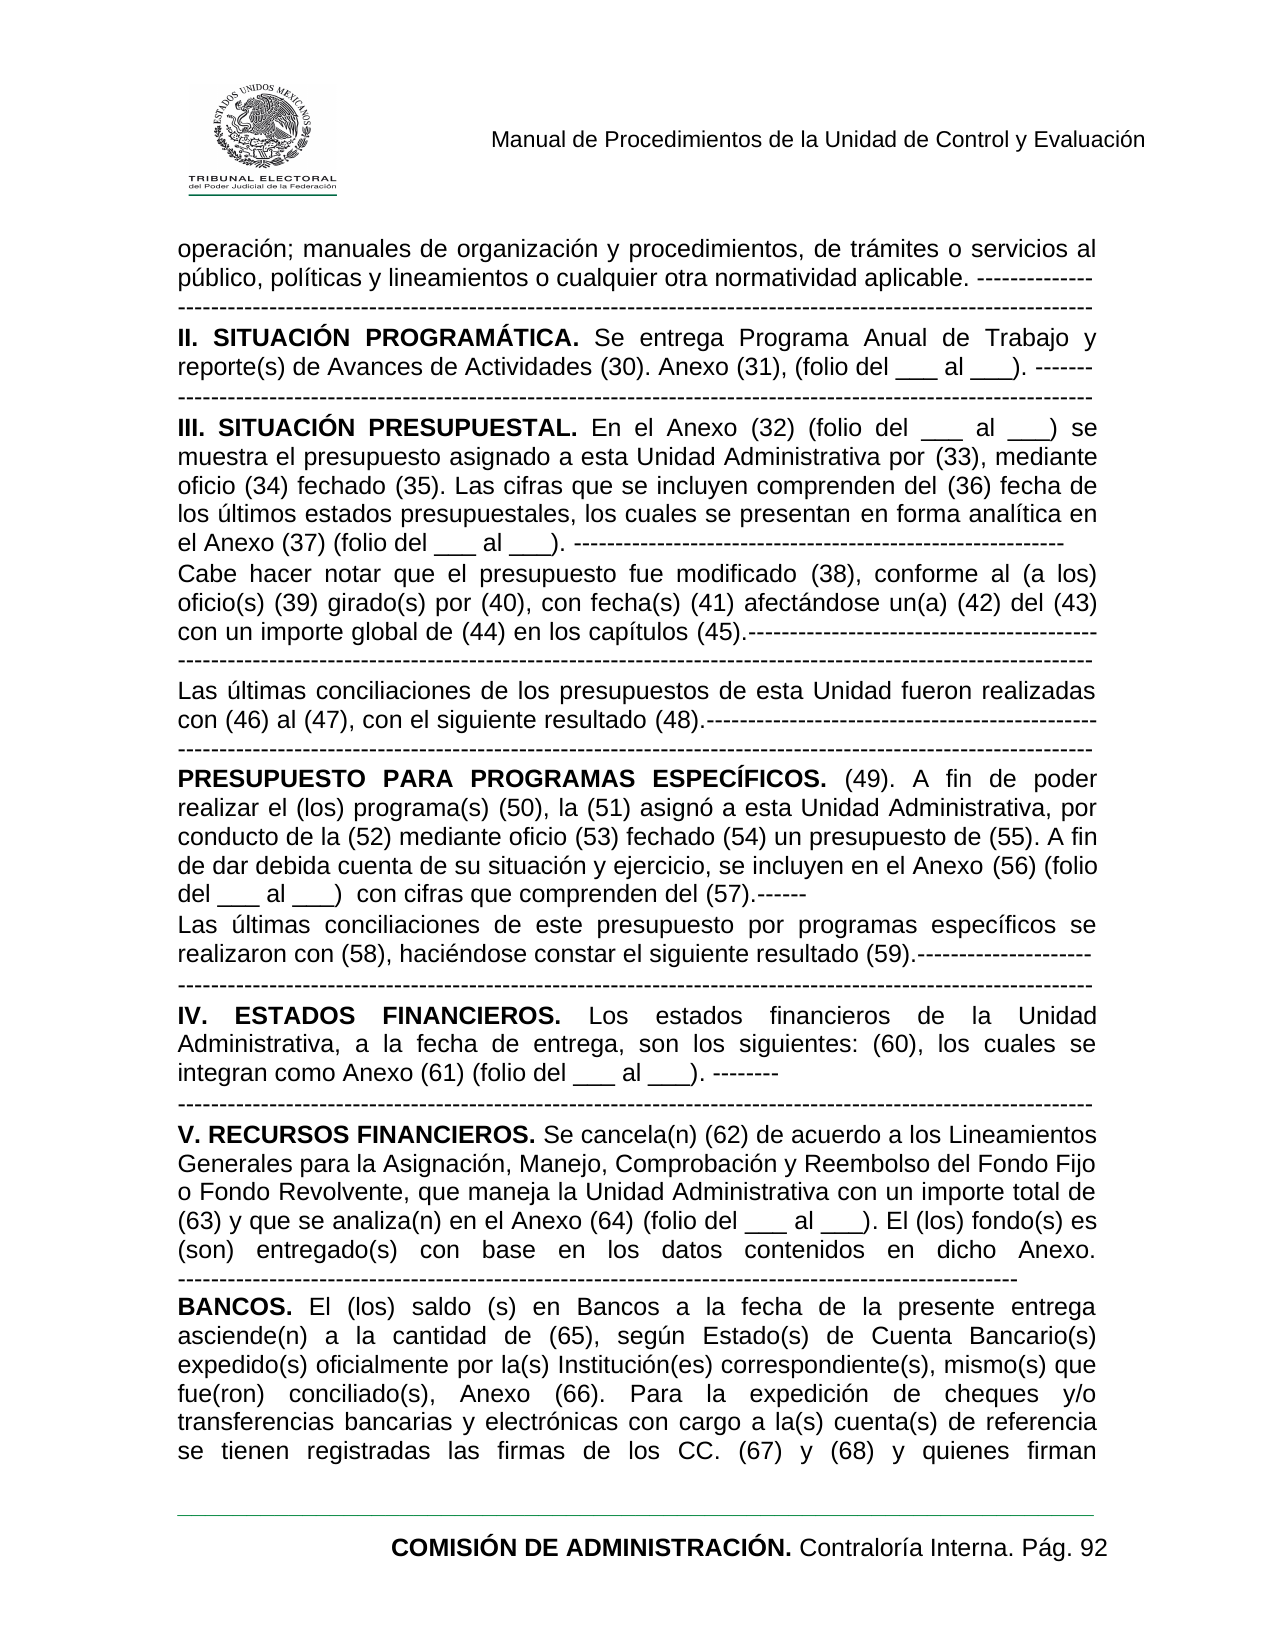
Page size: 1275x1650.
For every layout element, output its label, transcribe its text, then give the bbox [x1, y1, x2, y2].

text PRESUPUESTO PARA PROGRAMAS ESPECÍFICOS. (49). A fin de poder realizar el (los) programa(s) (50), la (51) asignó a esta Unidad Administrativa, por conducto de la (52) mediante oficio (53) fechado (54) un presupuesto de (55). A fin de dar debida cuenta de su situación y ejercicio, se incluyen en el Anexo (56) (folio del ___ al ___) con cifras que comprenden del (57).------ [177, 764, 1098, 908]
text -------------------------------------------------------------------------------------------------------------- [177, 382, 1098, 411]
picture [188, 84, 337, 196]
text -------------------------------------------------------------------------------------------------------------- [177, 292, 1098, 321]
text Las últimas conciliaciones de los presupuestos de esta Unidad fueron realizadas con (46) al (47), con el siguiente resultado (48).----------------------------------------------- -------------------------------------------------------------------------------------------------------------- [177, 676, 1098, 762]
text Las últimas conciliaciones de este presupuesto por programas específicos se realizaron con (58), haciéndose constar el siguiente resultado (59).--------------------- [177, 910, 1098, 968]
text Cabe hacer notar que el presupuesto fue modificado (38), conforme al (a los) oficio(s) (39) girado(s) por (40), con fecha(s) (41) afectándose un(a) (42) del (43) con un importe global de (44) en los capítulos (45).------------------------------------------ -------------------------------------------------------------------------------------------------------------- [177, 559, 1098, 674]
text IV. ESTADOS FINANCIEROS. Los estados financieros de la Unidad Administrativa, a la fecha de entrega, son los siguientes: (60), los cuales se integran como Anexo (61) (folio del ___ al ___). -------- [177, 1001, 1098, 1087]
text -------------------------------------------------------------------------------------------------------------- [177, 970, 1098, 998]
text II. SITUACIÓN PROGRAMÁTICA. Se entrega Programa Anual de Trabajo y reporte(s) de Avances de Actividades (30). Anexo (31), (folio del ___ al ___). ------- [177, 323, 1098, 380]
text -------------------------------------------------------------------------------------------------------------- [177, 1089, 1098, 1118]
text III. SITUACIÓN PRESUPUESTAL. En el Anexo (32) (folio del ___ al ___) se muestra el presupuesto asignado a esta Unidad Administrativa por (33), mediante oficio (34) fechado (35). Las cifras que se incluyen comprenden del (36) fecha de los últimos estados presupuestales, los cuales se presentan en forma analítica en el Anexo (37) (folio del ___ al ___). ----------------------------------------------------------- [177, 413, 1098, 557]
text V. RECURSOS FINANCIEROS. Se cancela(n) (62) de acuerdo a los Lineamientos Generales para la Asignación, Manejo, Comprobación y Reembolso del Fondo Fijo o Fondo Revolvente, que maneja la Unidad Administrativa con un importe total de (63) y que se analiza(n) en el Anexo (64) (folio del ___ al ___). El (los) fondo(s) es (son) entregado(s) con base en los datos contenidos en dicho Anexo. ----------------------------------------------------------------------------------------------------- [177, 1120, 1098, 1292]
